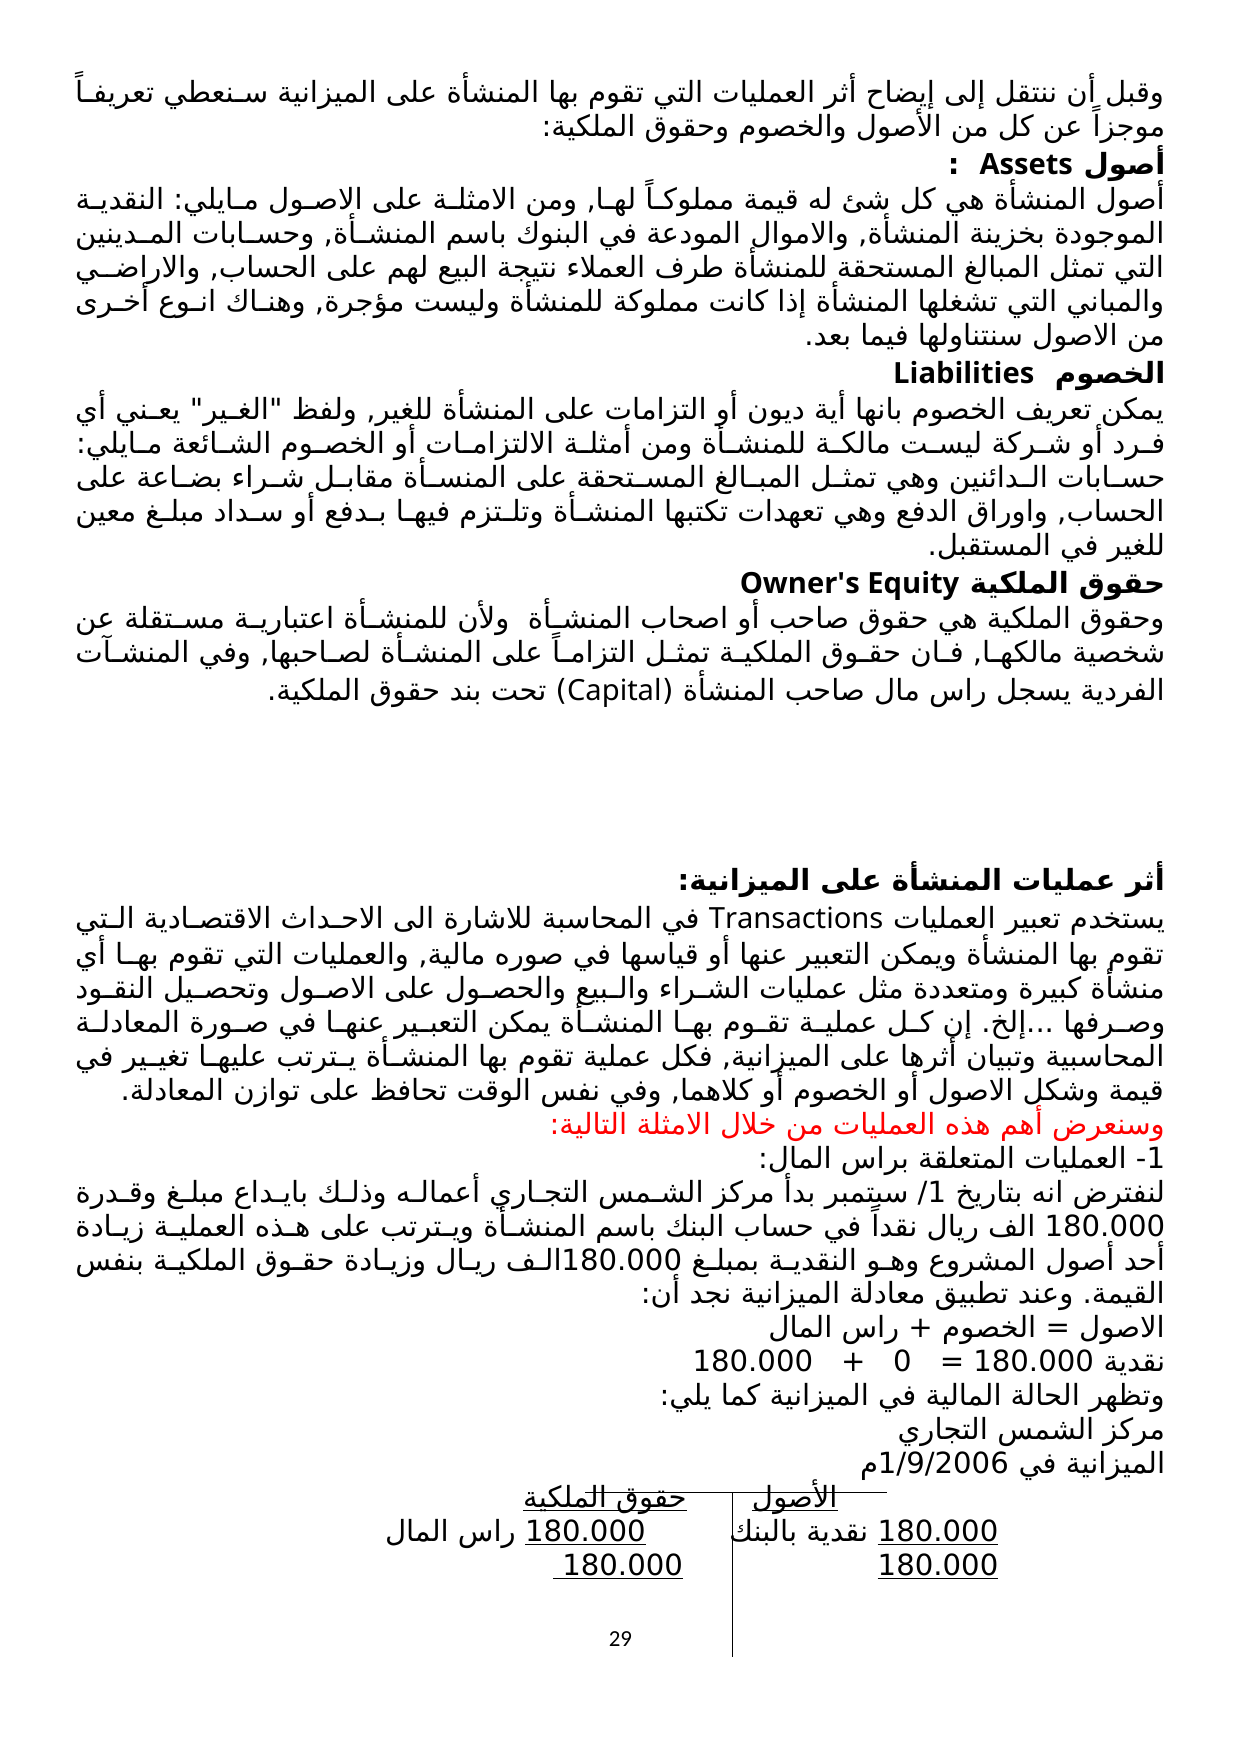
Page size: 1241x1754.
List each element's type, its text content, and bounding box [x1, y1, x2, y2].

text 180.000 نقدية بالبنك 180.000 راس المال [75, 1514, 732, 1548]
text أصول Assets : [75, 143, 1165, 183]
text 180.000 180.000 [75, 1548, 732, 1582]
text 180.000 180.000 [733, 1548, 1165, 1582]
text 1- العمليات المتعلقة براس المال: [75, 1141, 1165, 1175]
text مركز الشمس التجاري [75, 1413, 1165, 1447]
text أصول المنشأة هي كل شئ له قيمة مملوكاً لها, ومن الامثلة على الاصول مايلي: النقدية الموجودة بخزينة المنشأة, والاموال المودعة في البنوك باسم المنشأة, وحسابات المدينين التي تمثل المبالغ المستحقة للمنشأة طرف العملاء نتيجة البيع لهم على الحساب, والاراضي والمباني التي تشغلها المنشأة إذا كانت مملوكة للمنشأة وليست مؤجرة, وهناك انوع أخرى من الاصول سنتناولها فيما بعد. [75, 183, 1165, 352]
text وقبل أن ننتقل إلى إيضاح أثر العمليات التي تقوم بها المنشأة على الميزانية سنعطي تعريفاً موجزاً عن كل من الأصول والخصوم وحقوق الملكية: [75, 75, 1165, 143]
text وحقوق الملكية هي حقوق صاحب أو اصحاب المنشأة ولأن للمنشأة اعتبارية مستقلة عن شخصية مالكها, فان حقوق الملكية تمثل التزاماً على المنشأة لصاحبها, وفي المنشآت الفردية يسجل راس مال صاحب المنشأة (Capital) تحت بند حقوق الملكية. [75, 602, 1165, 709]
text أثر عمليات المنشأة على الميزانية: [75, 863, 1165, 897]
text لنفترض انه بتاريخ 1/ سبتمبر بدأ مركز الشمس التجاري أعماله وذلك بايداع مبلغ وقدرة 180.000 الف ريال نقداً في حساب البنك باسم المنشأة ويترتب على هذه العملية زيادة أحد أصول المشروع وهو النقدية بمبلغ 180.000الف ريال وزيادة حقوق الملكية بنفس القيمة. وعند تطبيق معادلة الميزانية نجد أن: [75, 1175, 1165, 1311]
text يمكن تعريف الخصوم بانها أية ديون أو التزامات على المنشأة للغير, ولفظ "الغير" يعني أي فرد أو شركة ليست مالكة للمنشأة ومن أمثلة الالتزامات أو الخصوم الشائعة مايلي: حسابات الدائنين وهي تمثل المبالغ المستحقة على المنسأة مقابل شراء بضاعة على الحساب, واوراق الدفع وهي تعهدات تكتبها المنشأة وتلتزم فيها بدفع أو سداد مبلغ معين للغير في المستقبل. [75, 392, 1165, 562]
text الميزانية في 1/9/2006م [75, 1447, 1165, 1481]
text الخصوم Liabilities [75, 352, 1165, 392]
text نقدية 180.000 = 0 + 180.000 [75, 1345, 1165, 1379]
text وسنعرض أهم هذه العمليات من خلال الامثلة التالية: [75, 1107, 1165, 1141]
text الأصول حقوق الملكية [75, 1481, 1165, 1514]
text 180.000 نقدية بالبنك 180.000 راس المال [733, 1514, 1165, 1548]
text يستخدم تعبير العمليات Transactions في المحاسبة للاشارة الى الاحداث الاقتصادية التي تقوم بها المنشأة ويمكن التعبير عنها أو قياسها في صوره مالية, والعمليات التي تقوم بها أي منشأة كبيرة ومتعددة مثل عمليات الشراء والبيع والحصول على الاصول وتحصيل النقود وصرفها ...إلخ. إن كل عملية تقوم بها المنشأة يمكن التعبير عنها في صورة المعادلة المحاسبية وتبيان أثرها على الميزانية, فكل عملية تقوم بها المنشأة يترتب عليها تغيير في قيمة وشكل الاصول أو الخصوم أو كلاهما, وفي نفس الوقت تحافظ على توازن المعادلة. [75, 897, 1165, 1107]
text وتظهر الحالة المالية في الميزانية كما يلي: [75, 1379, 1165, 1413]
text حقوق الملكية Owner's Equity [75, 562, 1165, 602]
text الاصول = الخصوم + راس المال [75, 1311, 1165, 1345]
